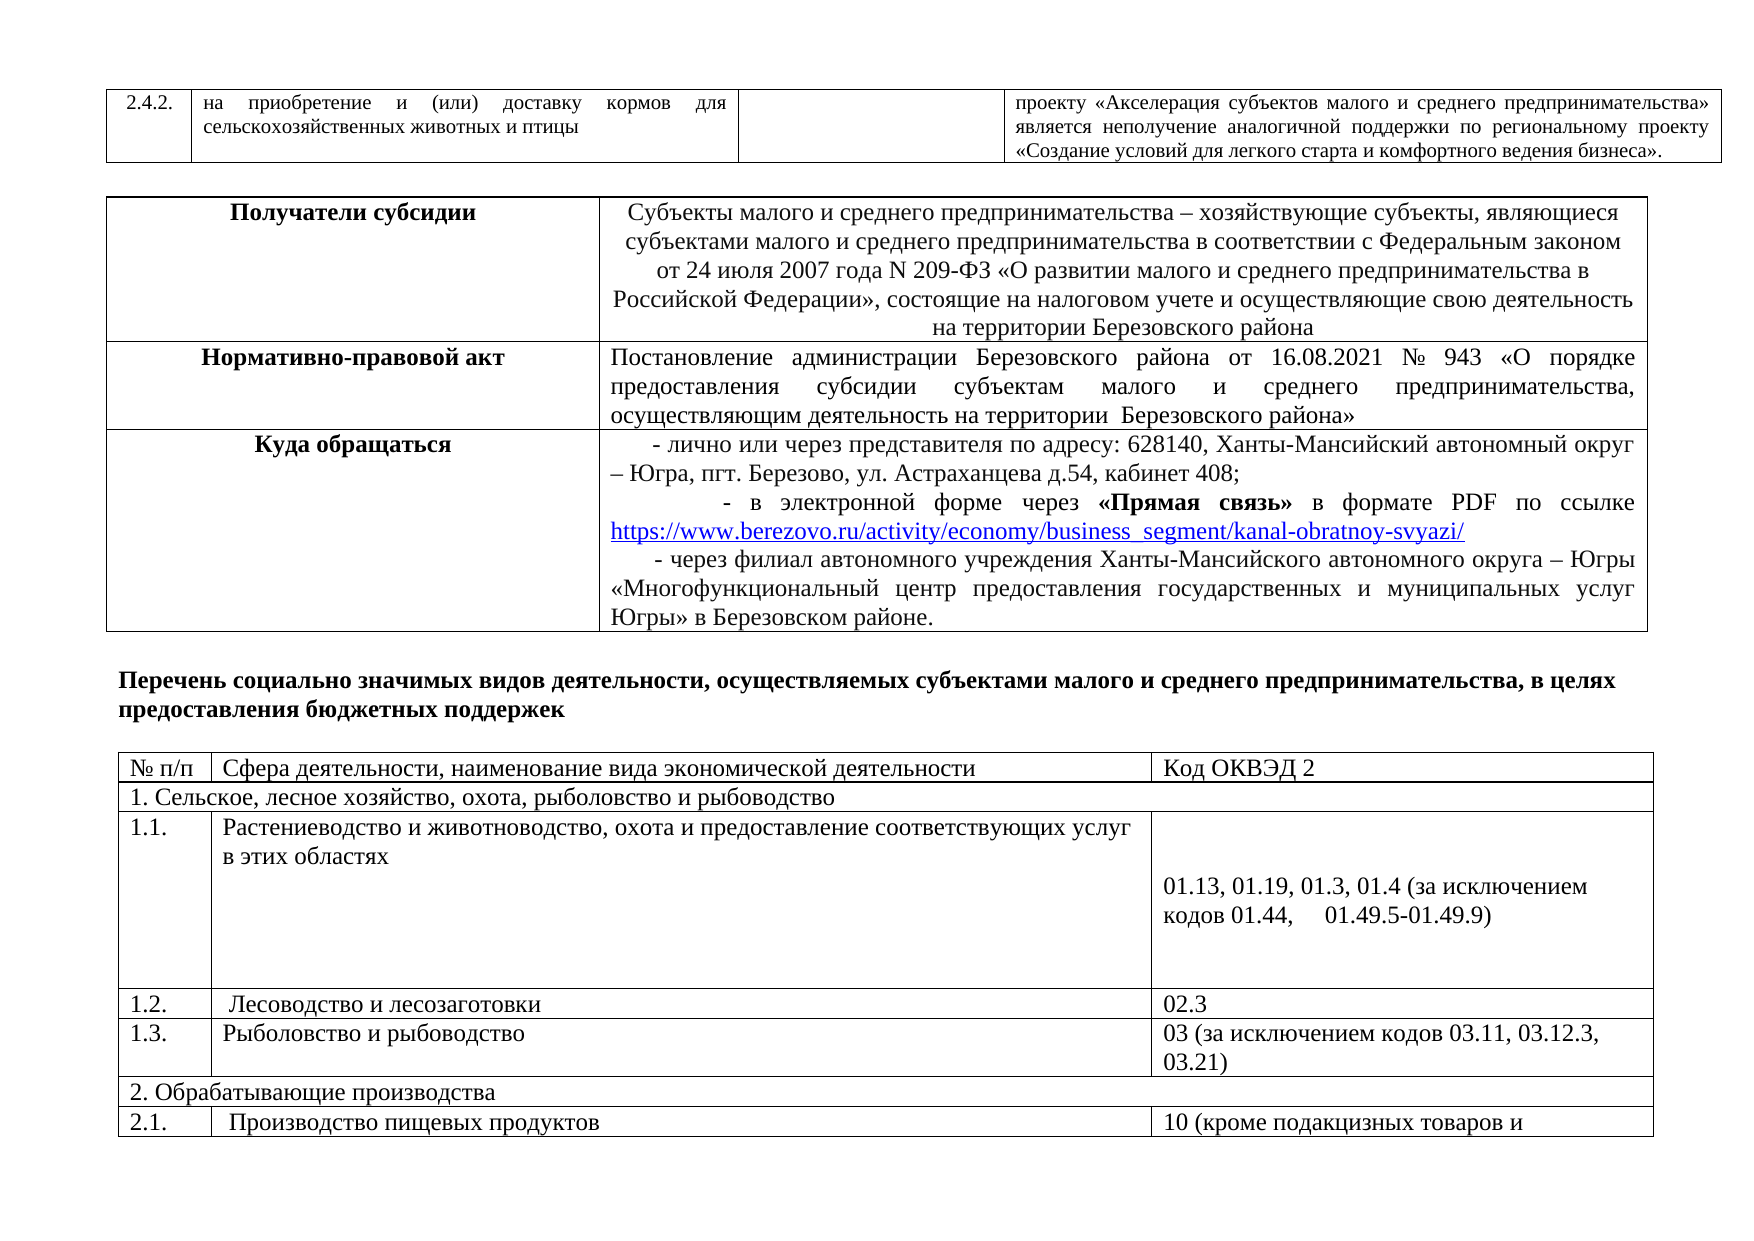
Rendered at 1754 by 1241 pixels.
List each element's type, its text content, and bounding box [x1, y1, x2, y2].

table_cell 1. Сельское, лесное хозяйство, охота, рыболовство и рыбоводство [119, 783, 1653, 811]
table_header Код ОКВЭД 2 [1152, 753, 1653, 781]
table_cell Растениеводство и животноводство, охота и предоставление соответствующих услуг в этих областях [212, 812, 1151, 988]
text Перечень социально значимых видов деятельности, осуществляемых субъектами малого и среднего предпринимательства, в целях предоставления бюджетных поддержек [118, 632, 1636, 723]
table_cell 1.3. [119, 1019, 211, 1076]
table_cell 2.1. [119, 1107, 211, 1136]
table_cell 1.1. [119, 812, 211, 988]
table_cell 01.13, 01.19, 01.3, 01.4 (за исключением кодов 01.44, 01.49.5-01.49.9) [1152, 812, 1653, 988]
table_cell Куда обращаться [107, 430, 599, 631]
table_cell 03 (за исключением кодов 03.11, 03.12.3, 03.21) [1152, 1019, 1653, 1076]
table_header Сфера деятельности, наименование вида экономической деятельности [212, 753, 1151, 781]
table_cell 2.4.2. [107, 90, 191, 162]
table_header Получатели субсидии [107, 198, 599, 341]
table_header Cубъекты малого и среднего предпринимательства – хозяйствующие субъекты, являющиеся субъектами малого и среднего предпринимательства в соответствии с Федеральным законом от 24 июля 2007 года N 209-ФЗ «О развитии малого и среднего предпринимательства в Российской Федерации», состоящие на налоговом учете и осуществляющие свою деятельность на территории Березовского района [600, 198, 1647, 341]
table_cell 1.2. [119, 989, 211, 1017]
table_cell 2. Обрабатывающие производства [119, 1077, 1653, 1106]
table_header № п/п [119, 753, 211, 781]
table_cell Рыболовство и рыбоводство [212, 1019, 1151, 1076]
table_cell Лесоводство и лесозаготовки [212, 989, 1151, 1017]
table_cell Нормативно-правовой акт [107, 342, 599, 428]
table_cell 02.3 [1152, 989, 1653, 1017]
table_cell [212, 1107, 1151, 1136]
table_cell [1152, 1107, 1653, 1136]
table_cell - лично или через представителя по адресу: 628140, Ханты-Мансийский автономный округ – Югра, пгт. Березово, ул. Астраханцева д.54, кабинет 408; - в электронной форме через «Прямая связь» в формате PDF по ссылке https://www.berezovo.ru/activity/economy/business_segment/kanal-obratnoy-svyazi/ - через филиал автономного учреждения Ханты-Мансийского автономного округа – Югры «Многофункциональный центр предоставления государственных и муниципальных услуг Югры» в Березовском районе. [600, 430, 1647, 631]
table_cell Постановление администрации Березовского района от 16.08.2021 № 943 «О порядке предоставления субсидии субъектам малого и среднего предпринимательства, осуществляющим деятельность на территории Березовского района» [600, 342, 1647, 428]
table_cell на приобретение и (или) доставку кормов для сельскохозяйственных животных и птицы [192, 90, 738, 162]
